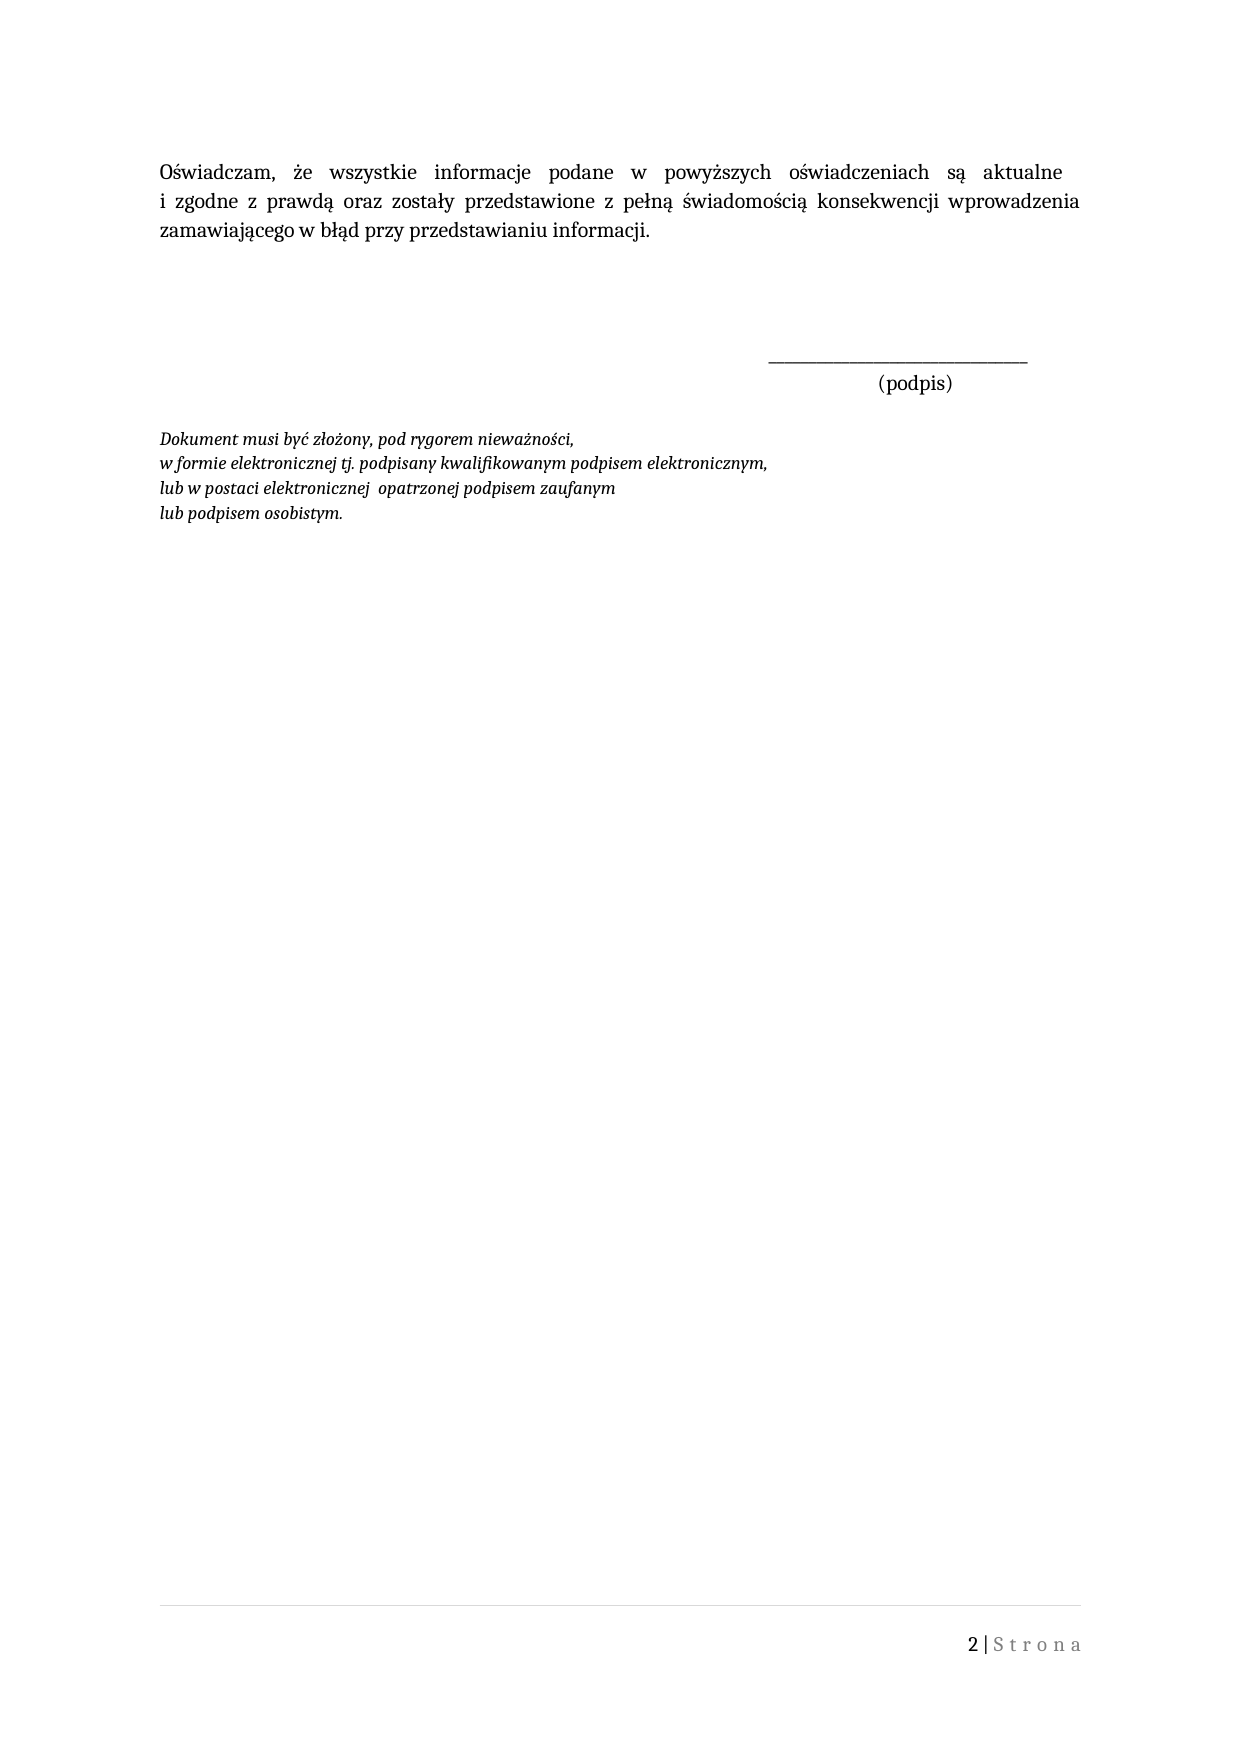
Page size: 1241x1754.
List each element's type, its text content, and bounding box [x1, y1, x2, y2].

text lub w postaci elektronicznej opatrzonej podpisem zaufanym [159, 478, 1081, 499]
text lub podpisem osobistym. [159, 502, 1081, 524]
text Oświadczam, że wszystkie informacje podane w powyższych oświadczeniach są aktualne i zgodne z prawdą oraz zostały przedstawione z pełną świadomością konsekwencji wprowadzenia zamawiającego w błąd przy przedstawianiu informacji. [159, 159, 1081, 243]
text ________________________________ (podpis) [750, 342, 1081, 396]
text Dokument musi być złożony, pod rygorem nieważności, w formie elektronicznej tj. podpisany kwalifikowanym podpisem elektronicznym, [159, 400, 1081, 474]
